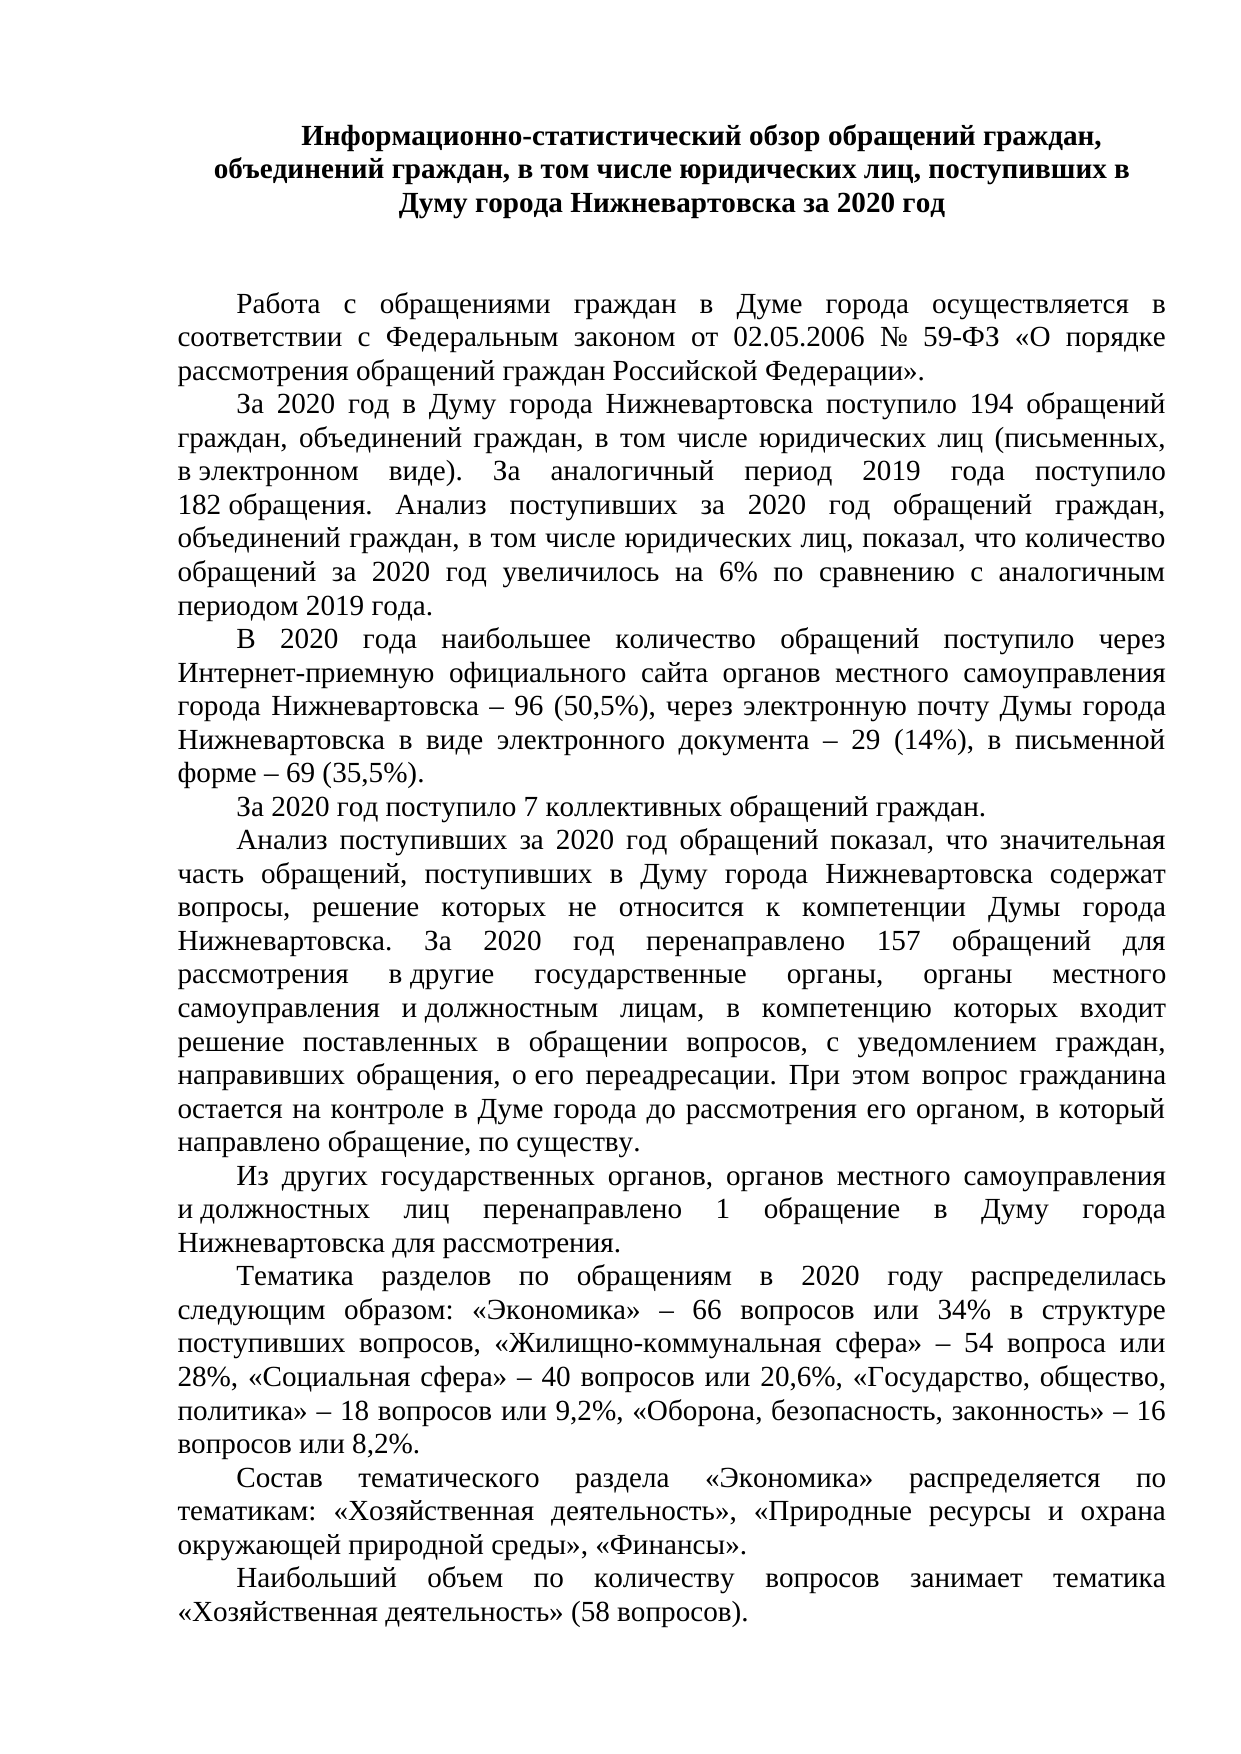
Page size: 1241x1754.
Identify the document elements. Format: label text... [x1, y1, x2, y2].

text В 2020 года наибольшее количество обращений поступило через Интернет-приемную официального сайта органов местного самоуправления города Нижневартовска – 96 (50,5%), через электронную почту Думы города Нижневартовска в виде электронного документа – 29 (14%), в письменной форме – 69 (35,5%). [177, 621, 1167, 789]
text Наибольший объем по количеству вопросов занимает тематика «Хозяйственная деятельность» (58 вопросов). [177, 1560, 1167, 1627]
text Работа с обращениями граждан в Думе города осуществляется в соответствии с Федеральным законом от 02.05.2006 № 59-ФЗ «О порядке рассмотрения обращений граждан Российской Федерации». [177, 286, 1167, 386]
text Анализ поступивших за 2020 год обращений показал, что значительная часть обращений, поступивших в Думу города Нижневартовска содержат вопросы, решение которых не относится к компетенции Думы города Нижневартовска. За 2020 год перенаправлено 157 обращений для рассмотрения в другие государственные органы, органы местного самоуправления и должностным лицам, в компетенцию которых входит решение поставленных в обращении вопросов, с уведомлением граждан, направивших обращения, о его переадресации. При этом вопрос гражданина остается на контроле в Думе города до рассмотрения его органом, в который направлено обращение, по существу. [177, 822, 1167, 1158]
text За 2020 год в Думу города Нижневартовска поступило 194 обращений граждан, объединений граждан, в том числе юридических лиц (письменных, в электронном виде). За аналогичный период 2019 года поступило 182 обращения. Анализ поступивших за 2020 год обращений граждан, объединений граждан, в том числе юридических лиц, показал, что количество обращений за 2020 год увеличилось на 6% по сравнению с аналогичным периодом 2019 года. [177, 386, 1167, 621]
text Из других государственных органов, органов местного самоуправления и должностных лиц перенаправлено 1 обращение в Думу города Нижневартовска для рассмотрения. [177, 1158, 1167, 1258]
text Состав тематического раздела «Экономика» распределяется по тематикам: «Хозяйственная деятельность», «Природные ресурсы и охрана окружающей природной среды», «Финансы». [177, 1460, 1167, 1560]
text Информационно-статистический обзор обращений граждан, объединений граждан, в том числе юридических лиц, поступивших в Думу города Нижневартовска за 2020 год [177, 118, 1167, 219]
text Тематика разделов по обращениям в 2020 году распределилась следующим образом: «Экономика» – 66 вопросов или 34% в структуре поступивших вопросов, «Жилищно-коммунальная сфера» – 54 вопроса или 28%, «Социальная сфера» – 40 вопросов или 20,6%, «Государство, общество, политика» – 18 вопросов или 9,2%, «Оборона, безопасность, законность» – 16 вопросов или 8,2%. [177, 1258, 1167, 1460]
text За 2020 год поступило 7 коллективных обращений граждан. [177, 789, 1167, 822]
